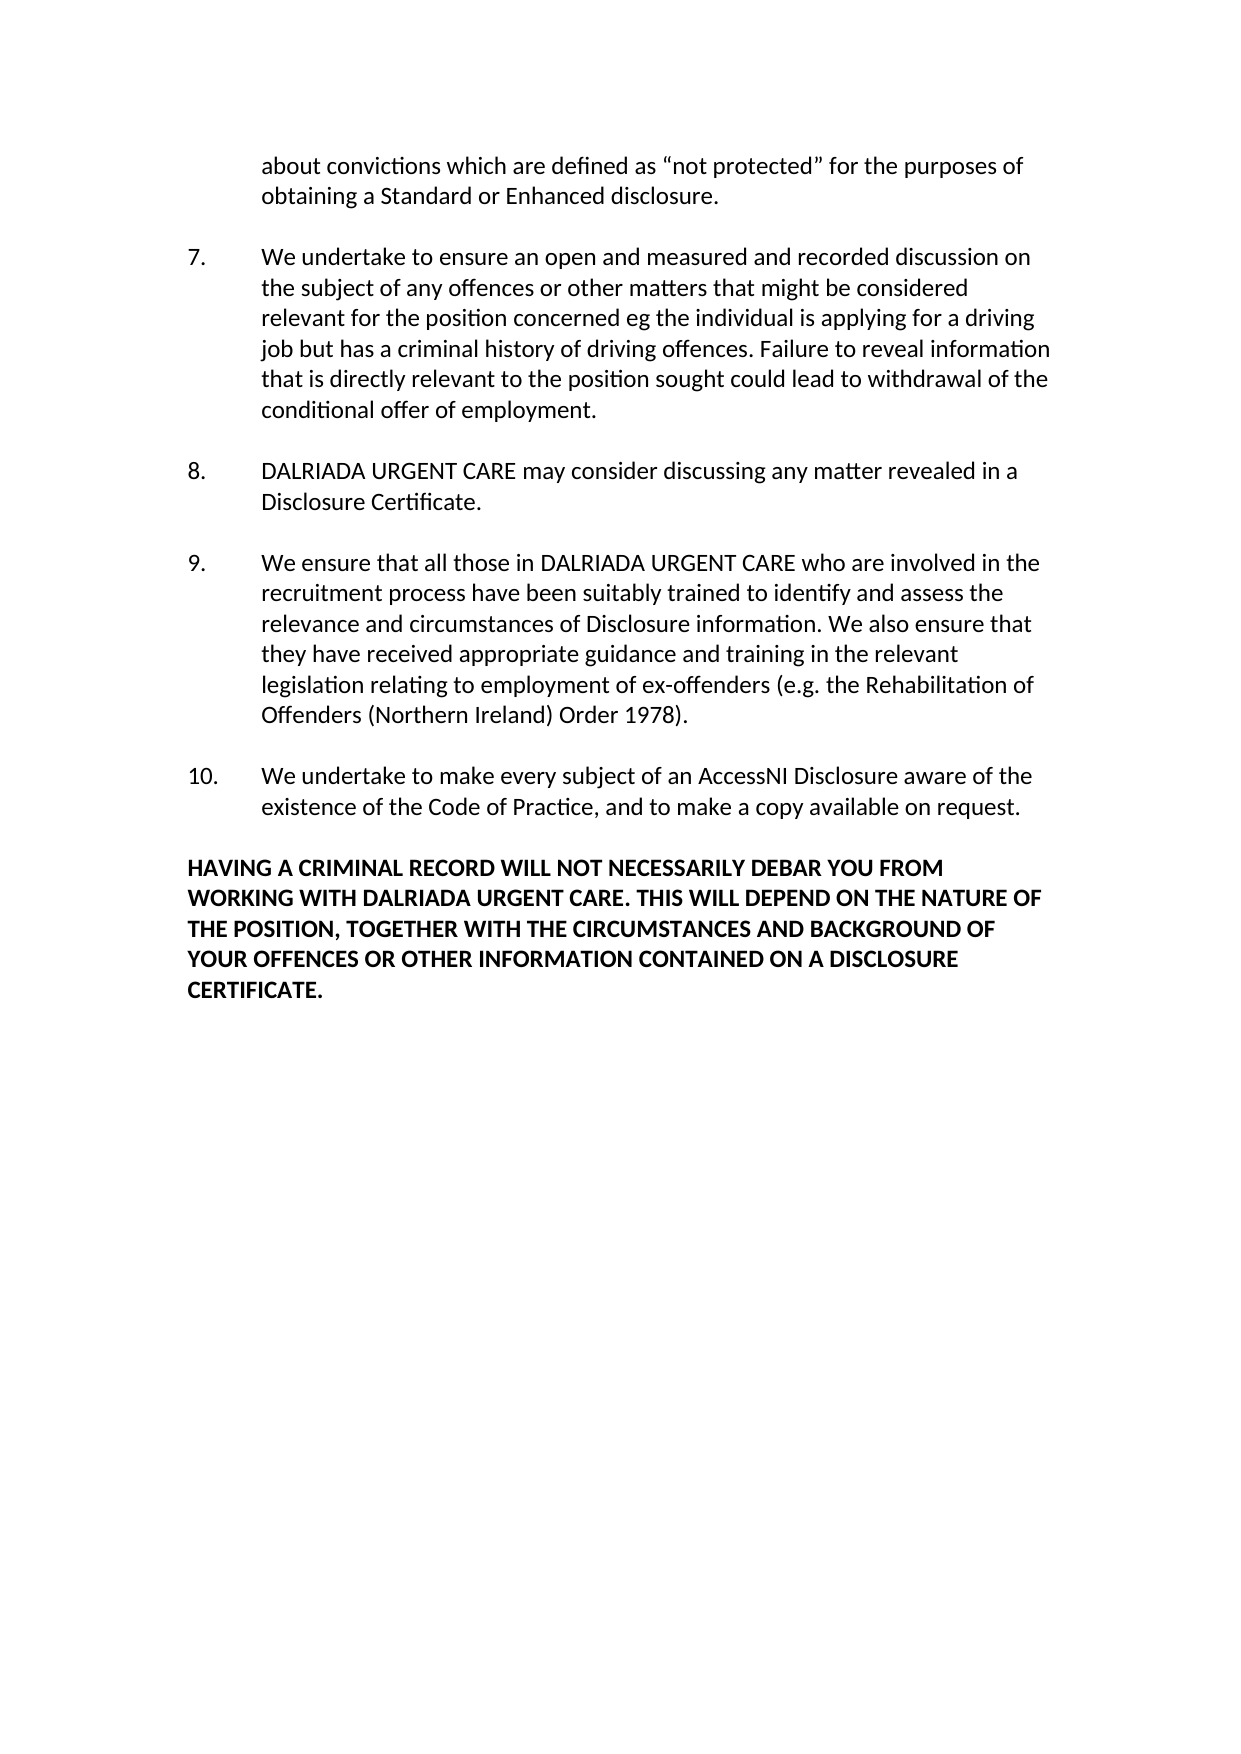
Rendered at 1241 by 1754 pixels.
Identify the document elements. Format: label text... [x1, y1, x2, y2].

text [187, 150, 1053, 211]
text 9. We ensure that all those in DALRIADA URGENT CARE who are involved in the recruitment process have been suitably trained to identify and assess the relevance and circumstances of Disclosure information. We also ensure that they have received appropriate guidance and training in the relevant legislation relating to employment of ex-offenders (e.g. the Rehabilitation of Offenders (Northern Ireland) Order 1978). [187, 547, 1053, 730]
text 7. We undertake to ensure an open and measured and recorded discussion on the subject of any offences or other matters that might be considered relevant for the position concerned eg the individual is applying for a driving job but has a criminal history of driving offences. Failure to reveal information that is directly relevant to the position sought could lead to withdrawal of the conditional offer of employment. [187, 242, 1053, 425]
text 8. DALRIADA URGENT CARE may consider discussing any matter revealed in a Disclosure Certificate. [187, 455, 1053, 516]
text HAVING A CRIMINAL RECORD WILL NOT NECESSARILY DEBAR YOU FROM WORKING WITH DALRIADA URGENT CARE. THIS WILL DEPEND ON THE NATURE OF THE POSITION, TOGETHER WITH THE CIRCUMSTANCES AND BACKGROUND OF YOUR OFFENCES OR OTHER INFORMATION CONTAINED ON A DISCLOSURE CERTIFICATE. [187, 852, 1053, 1004]
text 10. We undertake to make every subject of an AccessNI Disclosure aware of the existence of the Code of Practice, and to make a copy available on request. [187, 760, 1053, 821]
